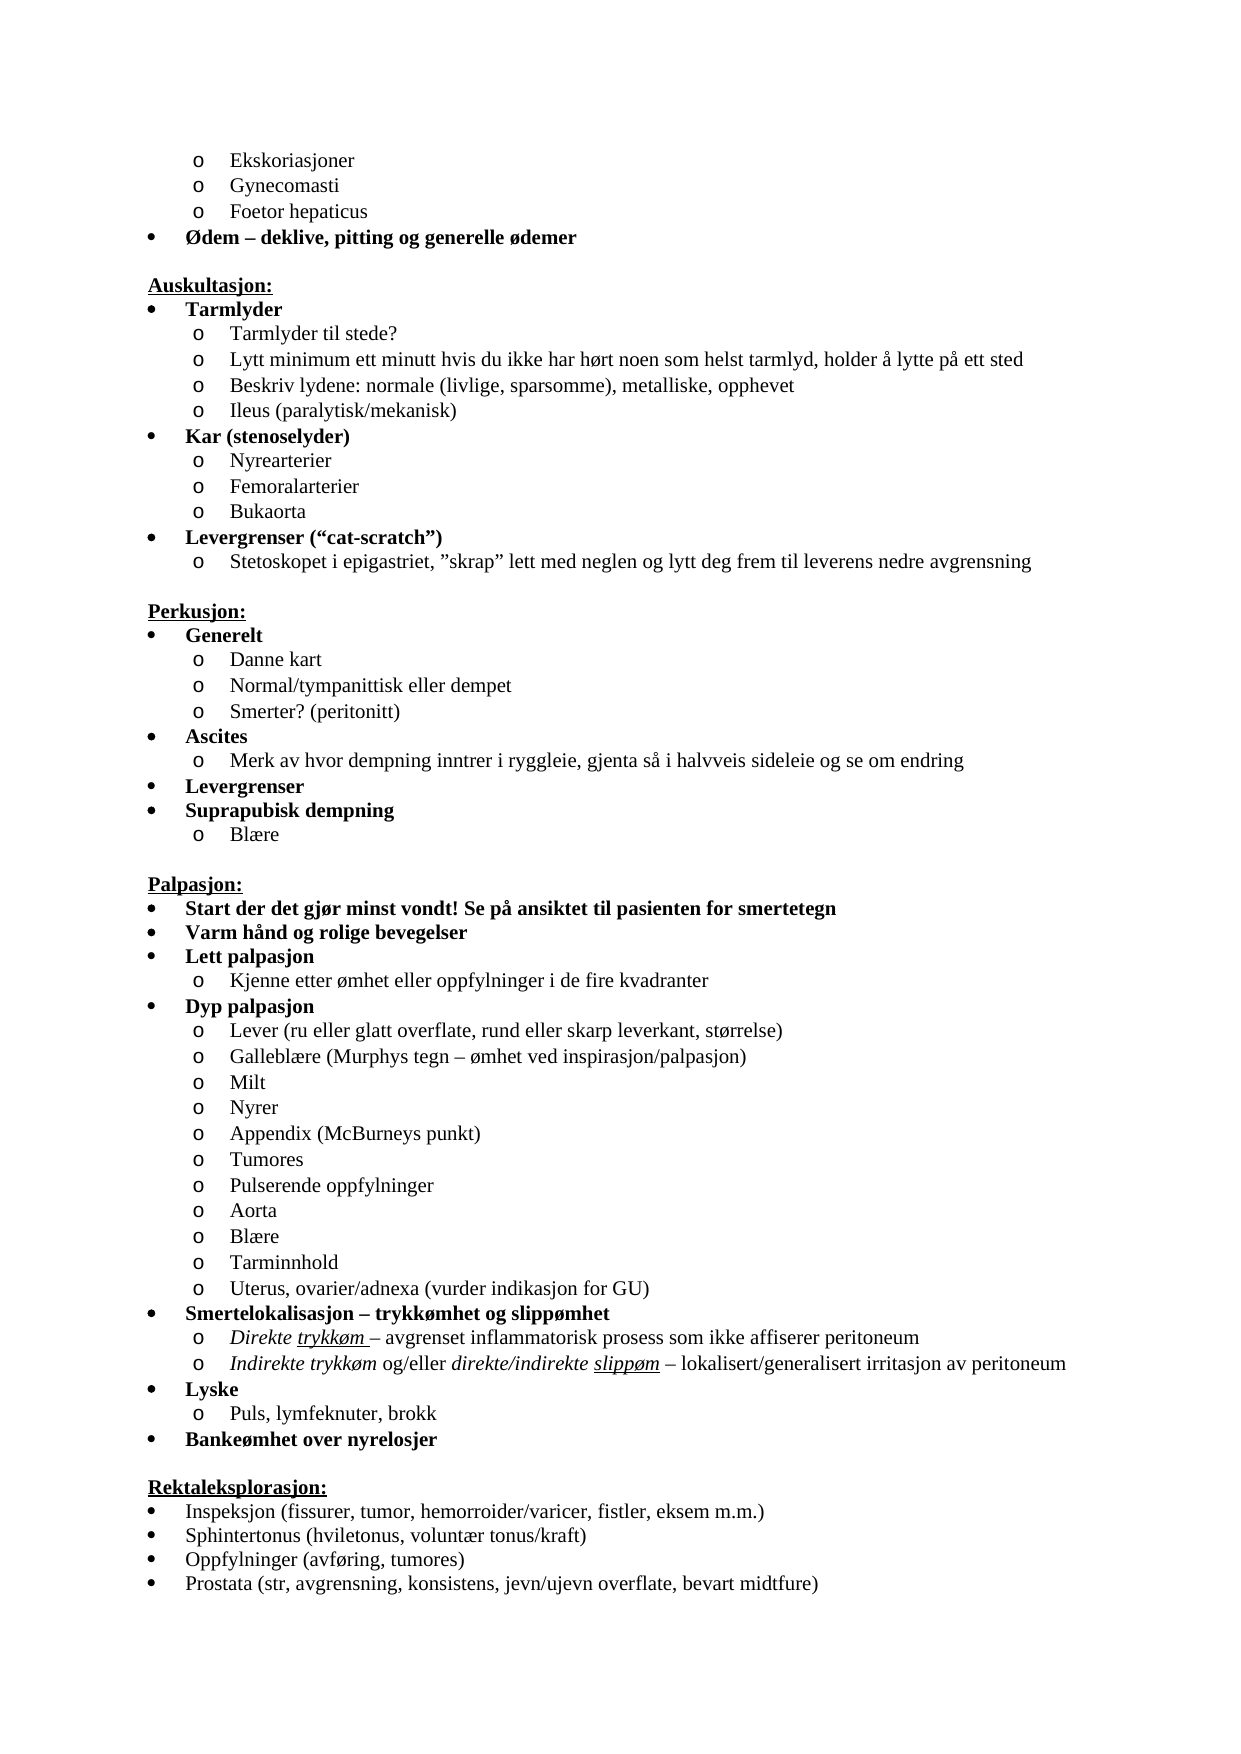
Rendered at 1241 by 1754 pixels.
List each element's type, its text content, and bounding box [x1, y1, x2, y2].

list Indirekte trykkøm og/eller direkte/indirekte slippøm – lokalisert/generalisert irritasjon av peritoneum [192, 1351, 1093, 1377]
subtitle Auskultasjon: [148, 273, 1093, 297]
list Milt [192, 1069, 1093, 1095]
list Tumores [192, 1147, 1093, 1172]
list Levergrenser [148, 774, 1093, 798]
subtitle Palpasjon: [148, 872, 1093, 896]
list Danne kart [192, 647, 1093, 673]
list Dyp palpasjon [148, 994, 1093, 1018]
list Prostata (str, avgrensning, konsistens, jevn/ujevn overflate, bevart midtfure) [148, 1571, 1093, 1595]
list Tarmlyder [148, 297, 1093, 321]
list Lyske [148, 1377, 1093, 1401]
list Ødem – deklive, pitting og generelle ødemer [148, 225, 1093, 249]
list Uterus, ovarier/adnexa (vurder indikasjon for GU) [192, 1275, 1093, 1301]
list Ekskoriasjoner [192, 148, 1093, 173]
list Lett palpasjon [148, 944, 1093, 968]
list Suprapubisk dempning [148, 798, 1093, 822]
list Direkte trykkøm – avgrenset inflammatorisk prosess som ikke affiserer peritoneum [192, 1325, 1093, 1351]
subtitle Rektaleksplorasjon: [148, 1474, 1093, 1499]
list Smertelokalisasjon – trykkømhet og slippømhet [148, 1301, 1093, 1325]
list Appendix (McBurneys punkt) [192, 1121, 1093, 1147]
list Ascites [148, 724, 1093, 748]
list Kar (stenoselyder) [148, 424, 1093, 448]
list Bukaorta [192, 499, 1093, 525]
list Ileus (paralytisk/mekanisk) [192, 398, 1093, 424]
list Smerter? (peritonitt) [192, 699, 1093, 724]
list Lever (ru eller glatt overflate, rund eller skarp leverkant, størrelse) [192, 1018, 1093, 1044]
list Pulserende oppfylninger [192, 1172, 1093, 1198]
list Sphintertonus (hviletonus, voluntær tonus/kraft) [148, 1523, 1093, 1547]
list Femoralarterier [192, 474, 1093, 499]
list Beskriv lydene: normale (livlige, sparsomme), metalliske, opphevet [192, 372, 1093, 398]
list Galleblære (Murphys tegn – ømhet ved inspirasjon/palpasjon) [192, 1044, 1093, 1069]
list Puls, lymfeknuter, brokk [192, 1401, 1093, 1426]
list Blære [192, 1224, 1093, 1250]
list Nyrer [192, 1095, 1093, 1121]
list Stetoskopet i epigastriet, ”skrap” lett med neglen og lytt deg frem til leverens nedre avgrensning [192, 549, 1093, 575]
list Generelt [148, 623, 1093, 647]
list Kjenne etter ømhet eller oppfylninger i de fire kvadranter [192, 968, 1093, 994]
list Nyrearterier [192, 448, 1093, 474]
list Start der det gjør minst vondt! Se på ansiktet til pasienten for smertetegn [148, 896, 1093, 920]
list Varm hånd og rolige bevegelser [148, 920, 1093, 944]
list Aorta [192, 1198, 1093, 1224]
list Inspeksjon (fissurer, tumor, hemorroider/varicer, fistler, eksem m.m.) [148, 1499, 1093, 1523]
list Bankeømhet over nyrelosjer [148, 1426, 1093, 1451]
list Normal/tympanittisk eller dempet [192, 673, 1093, 699]
list Blære [192, 822, 1093, 848]
list Gynecomasti [192, 173, 1093, 199]
list Levergrenser (“cat-scratch”) [148, 525, 1093, 549]
list Tarmlyder til stede? [192, 321, 1093, 347]
list Tarminnhold [192, 1250, 1093, 1275]
list Oppfylninger (avføring, tumores) [148, 1547, 1093, 1571]
subtitle Perkusjon: [148, 599, 1093, 623]
list Foetor hepaticus [192, 199, 1093, 225]
list Merk av hvor dempning inntrer i ryggleie, gjenta så i halvveis sideleie og se om endring [192, 748, 1093, 774]
list Lytt minimum ett minutt hvis du ikke har hørt noen som helst tarmlyd, holder å lytte på ett sted [192, 347, 1093, 372]
